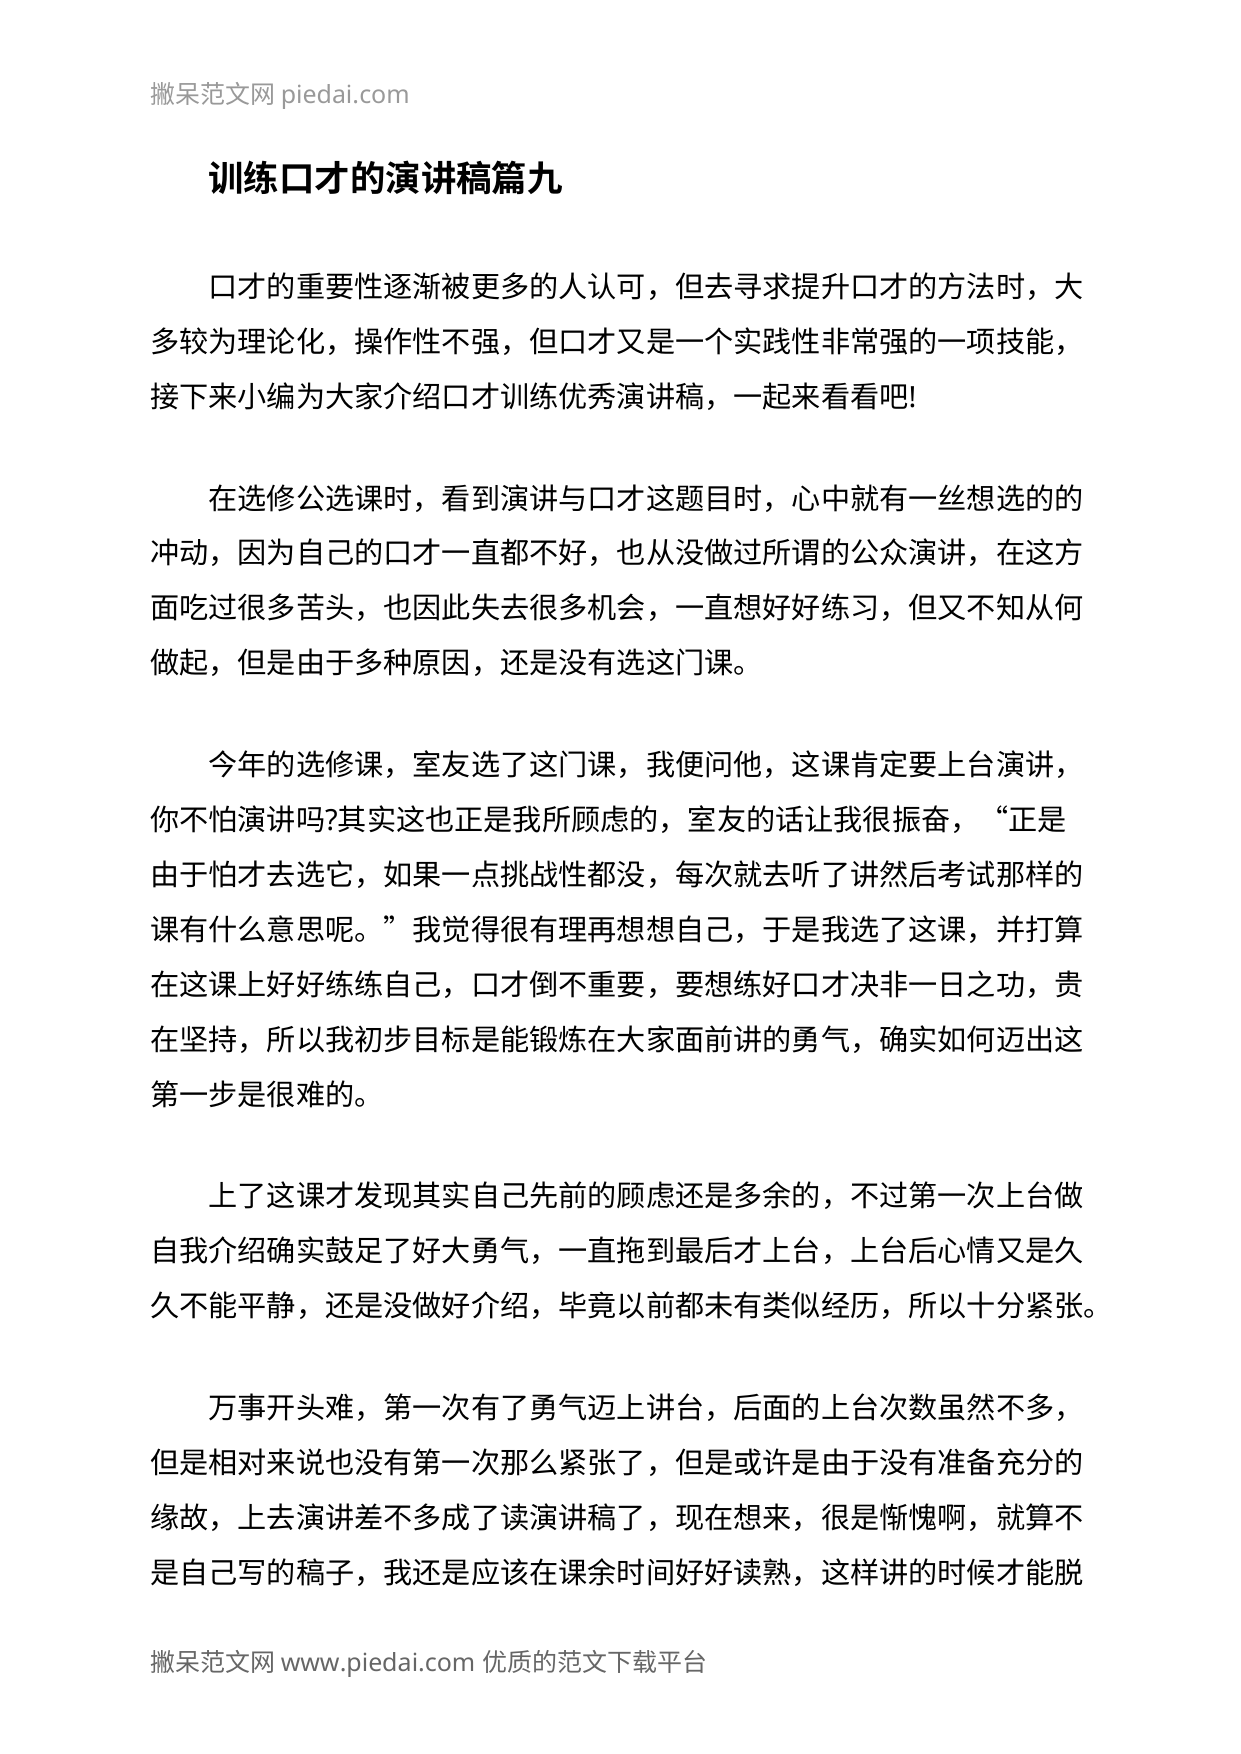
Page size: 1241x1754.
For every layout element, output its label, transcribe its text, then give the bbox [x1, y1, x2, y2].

text 在选修公选课时，看到演讲与口才这题目时，心中就有一丝想选的的冲动，因为自己的口才一直都不好，也从没做过所谓的公众演讲，在这方面吃过很多苦头，也因此失去很多机会，一直想好好练习，但又不知从何做起，但是由于多种原因，还是没有选这门课。 [150, 475, 1090, 682]
text 今年的选修课，室友选了这门课，我便问他，这课肯定要上台演讲，你不怕演讲吗?其实这也正是我所顾虑的，室友的话让我很振奋，“正是由于怕才去选它，如果一点挑战性都没，每次就去听了讲然后考试那样的课有什么意思呢。”我觉得很有理再想想自己，于是我选了这课，并打算在这课上好好练练自己，口才倒不重要，要想练好口才决非一日之功，贵在坚持，所以我初步目标是能锻炼在大家面前讲的勇气，确实如何迈出这第一步是很难的。 [150, 742, 1090, 1113]
text 训练口才的演讲稿篇九 [150, 150, 1090, 201]
text 上了这课才发现其实自己先前的顾虑还是多余的，不过第一次上台做自我介绍确实鼓足了好大勇气，一直拖到最后才上台，上台后心情又是久久不能平静，还是没做好介绍，毕竟以前都未有类似经历，所以十分紧张。 [150, 1173, 1090, 1325]
text 口才的重要性逐渐被更多的人认可，但去寻求提升口才的方法时，大多较为理论化，操作性不强，但口才又是一个实践性非常强的一项技能，接下来小编为大家介绍口才训练优秀演讲稿，一起来看看吧! [150, 263, 1090, 416]
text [150, 1384, 1090, 1591]
